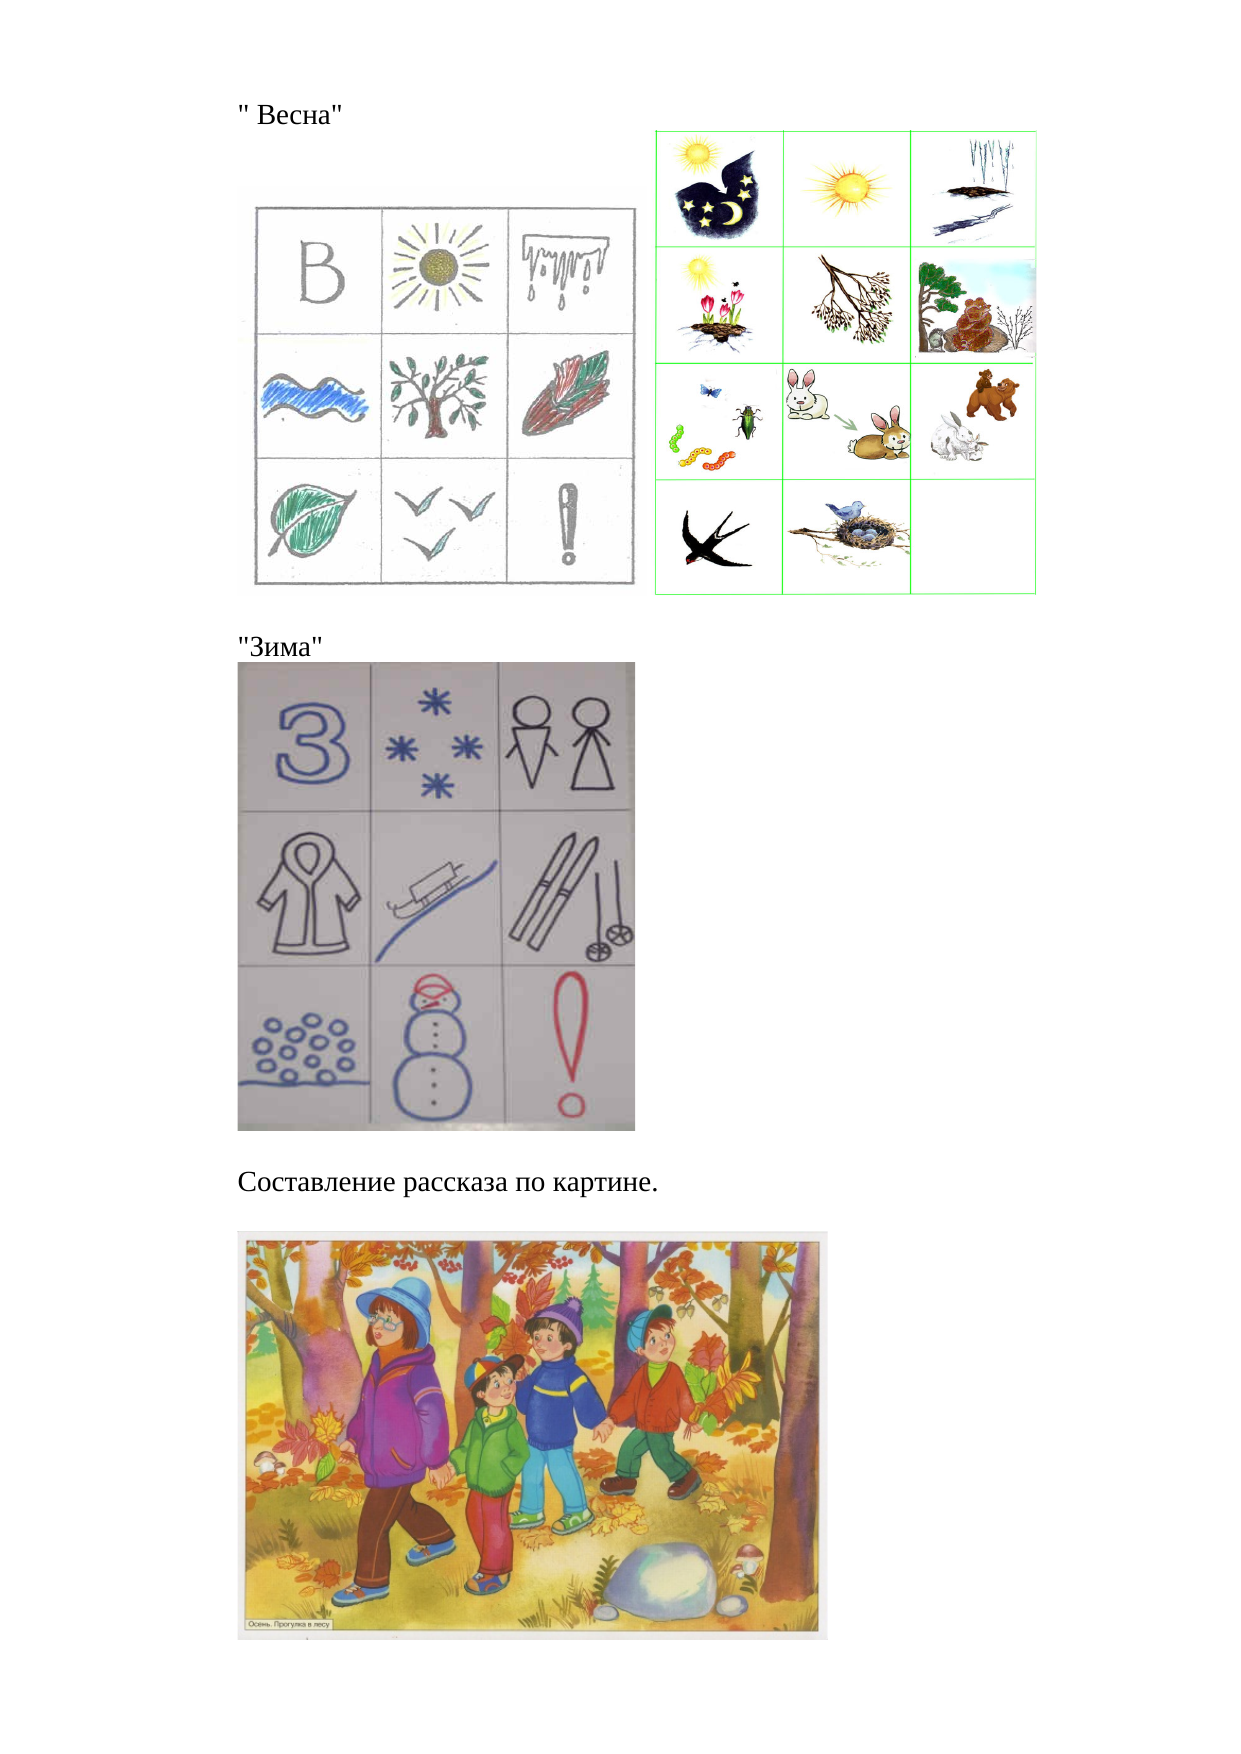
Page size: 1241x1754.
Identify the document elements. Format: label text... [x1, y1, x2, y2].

list " Весна" [178, 97, 1181, 131]
picture [237, 130, 1037, 596]
picture [237, 1231, 828, 1640]
picture [237, 662, 636, 1131]
list "Зима" [178, 629, 1181, 663]
list Составление рассказа по картине. [178, 1164, 1181, 1197]
